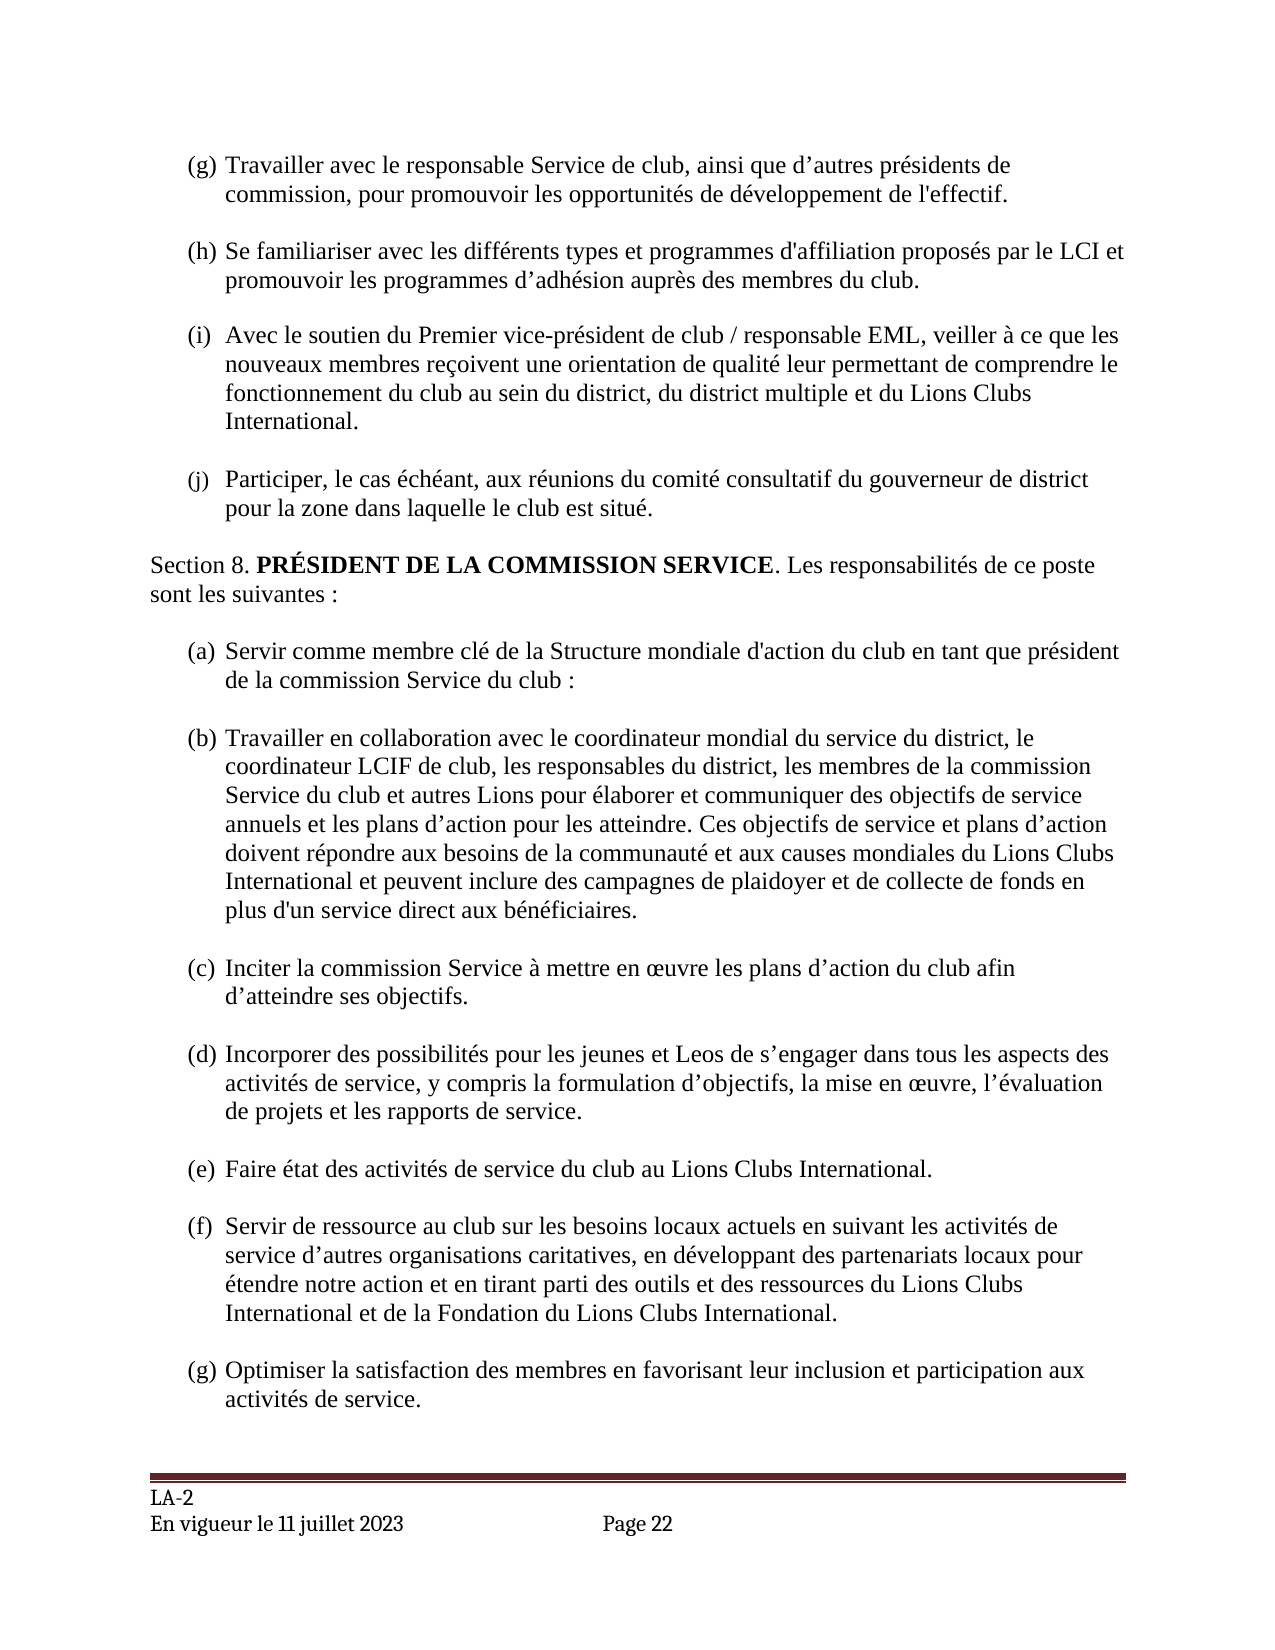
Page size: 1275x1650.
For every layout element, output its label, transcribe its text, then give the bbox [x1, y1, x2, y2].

list Servir comme membre clé de la Structure mondiale d'action du club en tant que président de la commission Service du club : [187, 636, 1126, 694]
list Travailler en collaboration avec le coordinateur mondial du service du district, le coordinateur LCIF de club, les responsables du district, les membres de la commission Service du club et autres Lions pour élaborer et communiquer des objectifs de service annuels et les plans d’action pour les atteindre. Ces objectifs de service et plans d’action doivent répondre aux besoins de la communauté et aux causes mondiales du Lions Clubs International et peuvent inclure des campagnes de plaidoyer et de collecte de fonds en plus d'un service direct aux bénéficiaires. [187, 723, 1126, 924]
list Faire état des activités de service du club au Lions Clubs International. [187, 1154, 1126, 1183]
list Servir de ressource au club sur les besoins locaux actuels en suivant les activités de service d’autres organisations caritatives, en développant des partenariats locaux pour étendre notre action et en tirant parti des outils et des ressources du Lions Clubs International et de la Fondation du Lions Clubs International. [187, 1211, 1126, 1326]
list Avec le soutien du Premier vice-président de club / responsable EML, veiller à ce que les nouveaux membres reçoivent une orientation de qualité leur permettant de comprendre le fonctionnement du club au sein du district, du district multiple et du Lions Clubs International. [187, 320, 1126, 435]
text Section 8. PRÉSIDENT DE LA COMMISSION SERVICE. Les responsabilités de ce poste sont les suivantes : [150, 550, 1126, 608]
list Travailler avec le responsable Service de club, ainsi que d’autres présidents de commission, pour promouvoir les opportunités de développement de l'effectif. [187, 150, 1126, 207]
list Incorporer des possibilités pour les jeunes et Leos de s’engager dans tous les aspects des activités de service, y compris la formulation d’objectifs, la mise en œuvre, l’évaluation de projets et les rapports de service. [187, 1039, 1126, 1125]
list Se familiariser avec les différents types et programmes d'affiliation proposés par le LCI et promouvoir les programmes d’adhésion auprès des membres du club. [187, 236, 1126, 294]
list Inciter la commission Service à mettre en œuvre les plans d’action du club afin d’atteindre ses objectifs. [187, 953, 1126, 1010]
list Optimiser la satisfaction des membres en favorisant leur inclusion et participation aux activités de service. [187, 1355, 1126, 1413]
list Participer, le cas échéant, aux réunions du comité consultatif du gouverneur de district pour la zone dans laquelle le club est situé. [187, 464, 1126, 521]
